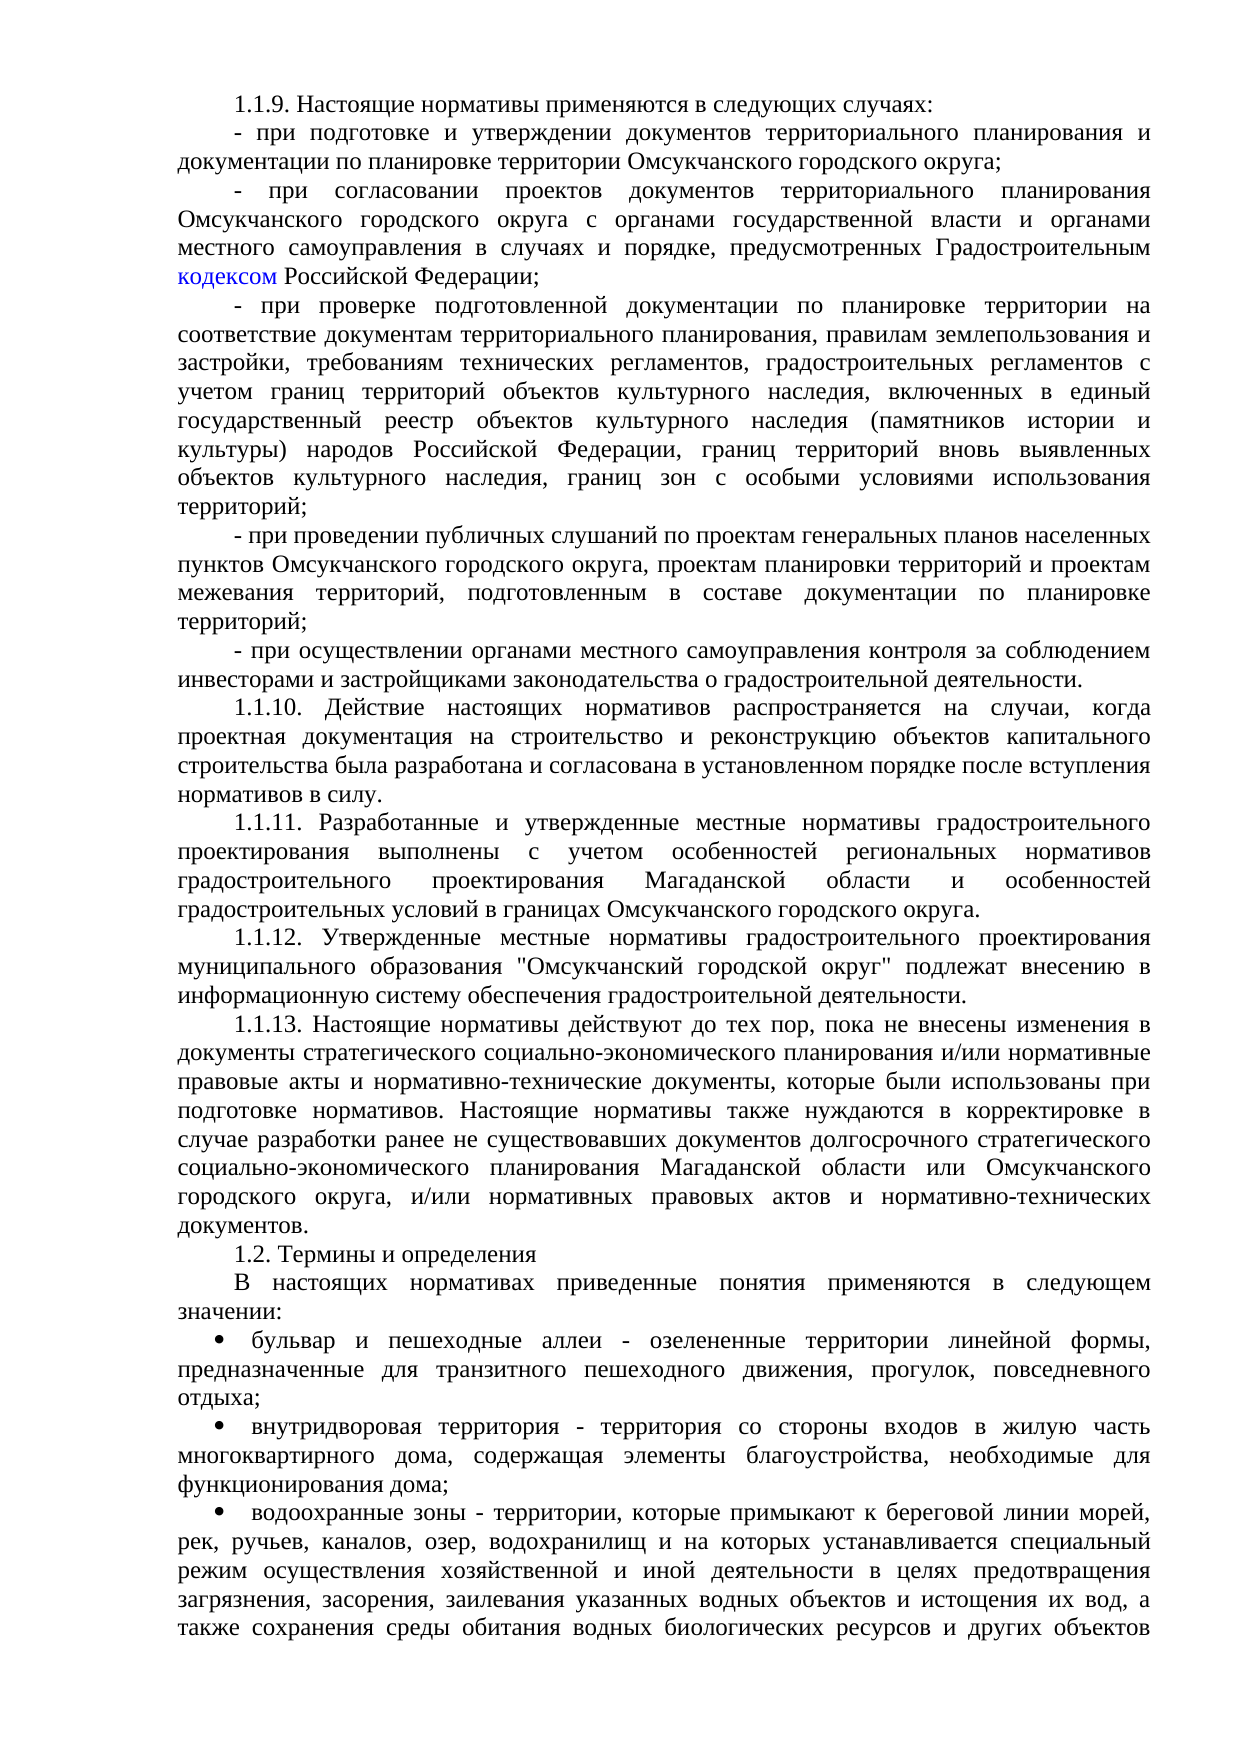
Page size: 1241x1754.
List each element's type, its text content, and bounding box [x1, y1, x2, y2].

text 1.1.12. Утвержденные местные нормативы градостроительного проектирования муниципального образования "Омсукчанский городской округ" подлежат внесению в информационную систему обеспечения градостроительной деятельности. [177, 922, 1152, 1009]
text 1.1.11. Разработанные и утвержденные местные нормативы градостроительного проектирования выполнены с учетом особенностей региональных нормативов градостроительного проектирования Магаданской области и особенностей градостроительных условий в границах Омсукчанского городского округа. [177, 807, 1152, 922]
list внутридворовая территория - территория со стороны входов в жилую часть многоквартирного дома, содержащая элементы благоустройства, необходимые для функционирования дома; [177, 1411, 1152, 1497]
text 1.2. Термины и определения [177, 1239, 1152, 1267]
text - при проведении публичных слушаний по проектам генеральных планов населенных пунктов Омсукчанского городского округа, проектам планировки территорий и проектам межевания территорий, подготовленным в составе документации по планировке территорий; [177, 520, 1152, 635]
text 1.1.13. Настоящие нормативы действуют до тех пор, пока не внесены изменения в документы стратегического социально-экономического планирования и/или нормативные правовые акты и нормативно-технические документы, которые были использованы при подготовке нормативов. Настоящие нормативы также нуждаются в корректировке в случае разработки ранее не существовавших документов долгосрочного стратегического социально-экономического планирования Магаданской области или Омсукчанского городского округа, и/или нормативных правовых актов и нормативно-технических документов. [177, 1009, 1152, 1239]
text - при осуществлении органами местного самоуправления контроля за соблюдением инвесторами и застройщиками законодательства о градостроительной деятельности. [177, 635, 1152, 692]
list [177, 1497, 1152, 1641]
text - при проверке подготовленной документации по планировке территории на соответствие документам территориального планирования, правилам землепользования и застройки, требованиям технических регламентов, градостроительных регламентов с учетом границ территорий объектов культурного наследия, включенных в единый государственный реестр объектов культурного наследия (памятников истории и культуры) народов Российской Федерации, границ территорий вновь выявленных объектов культурного наследия, границ зон с особыми условиями использования территорий; [177, 290, 1152, 520]
text В настоящих нормативах приведенные понятия применяются в следующем значении: [177, 1267, 1152, 1325]
text 1.1.9. Настоящие нормативы применяются в следующих случаях: [177, 89, 1152, 117]
list бульвар и пешеходные аллеи - озелененные территории линейной формы, предназначенные для транзитного пешеходного движения, прогулок, повседневного отдыха; [177, 1325, 1152, 1411]
text 1.1.10. Действие настоящих нормативов распространяется на случаи, когда проектная документация на строительство и реконструкцию объектов капитального строительства была разработана и согласована в установленном порядке после вступления нормативов в силу. [177, 692, 1152, 807]
text - при согласовании проектов документов территориального планирования Омсукчанского городского округа с органами государственной власти и органами местного самоуправления в случаях и порядке, предусмотренных Градостроительным кодексом Российской Федерации; [177, 175, 1152, 290]
text - при подготовке и утверждении документов территориального планирования и документации по планировке территории Омсукчанского городского округа; [177, 117, 1152, 175]
